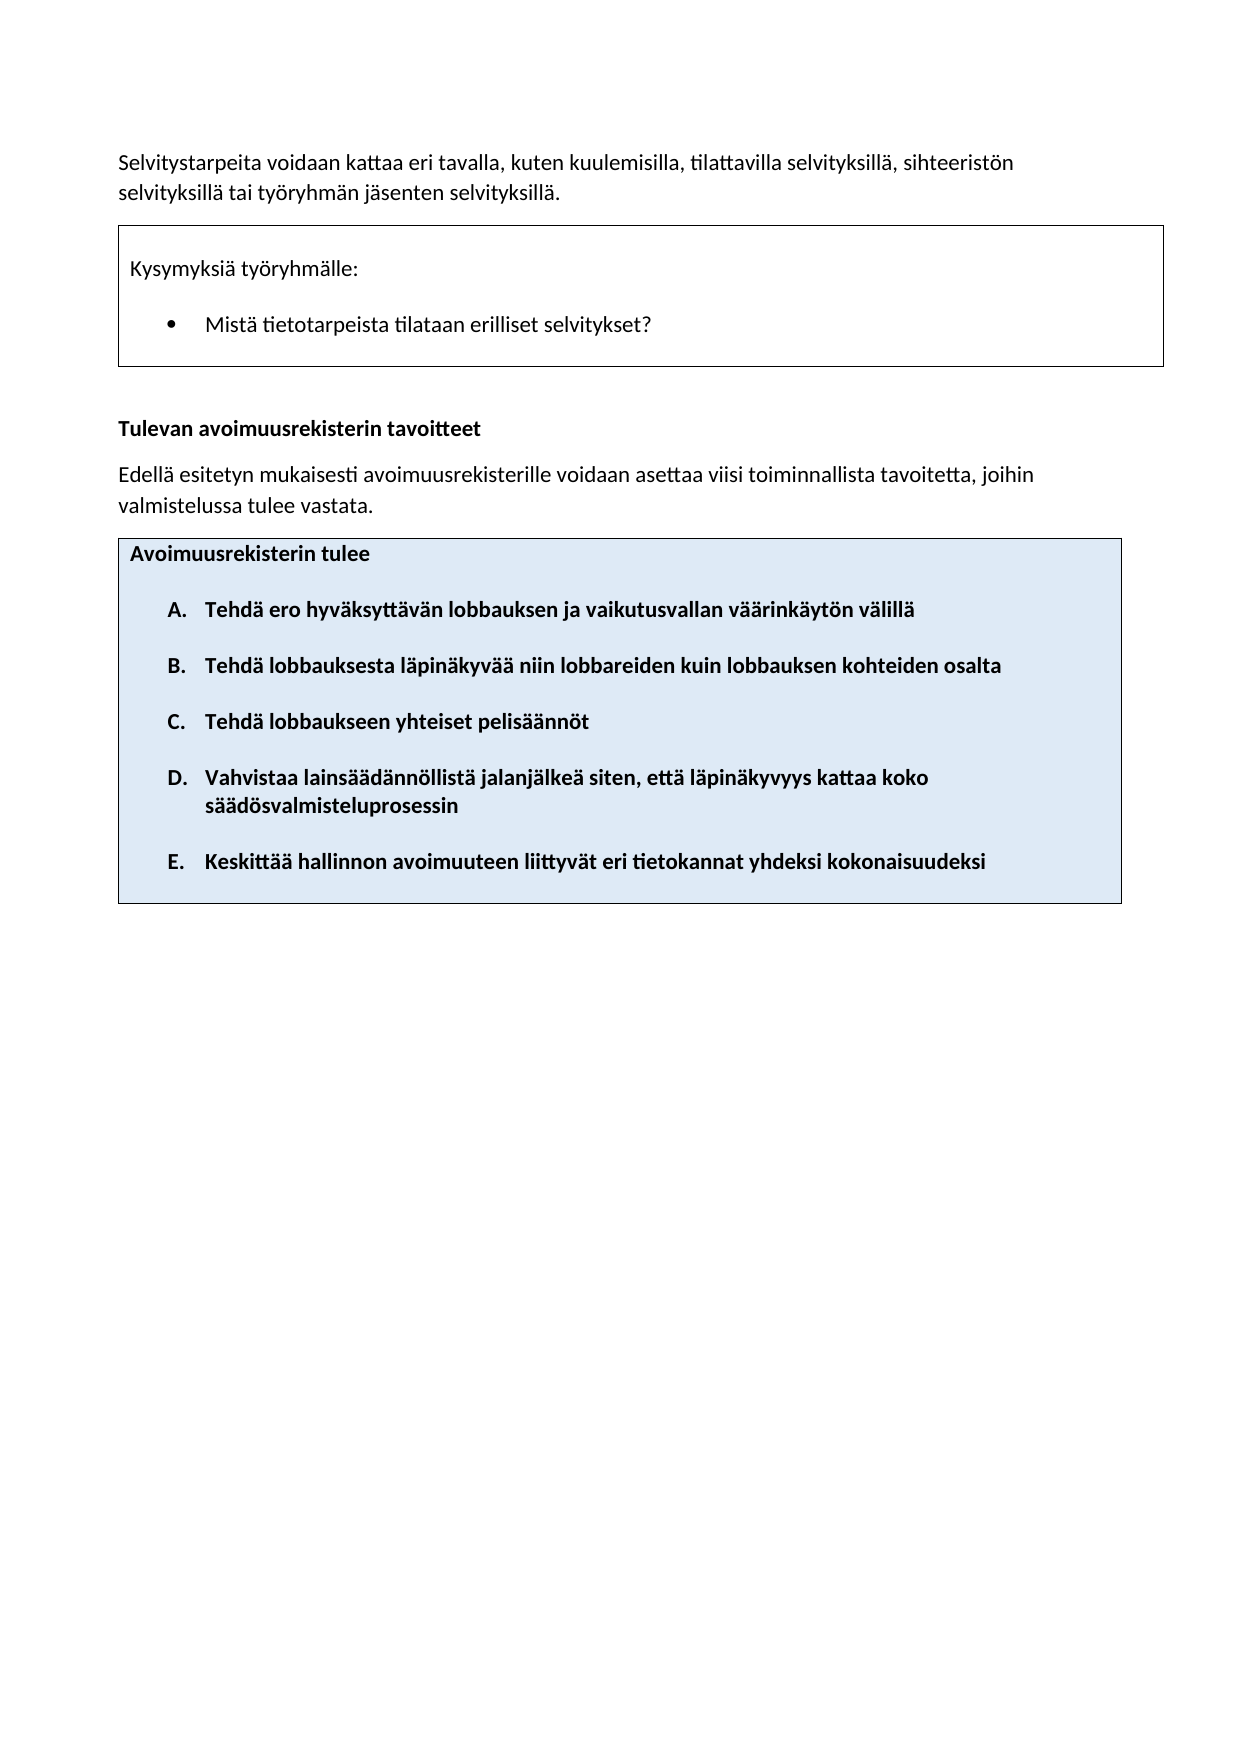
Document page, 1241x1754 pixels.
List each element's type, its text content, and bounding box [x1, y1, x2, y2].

text Selvitystarpeita voidaan kattaa eri tavalla, kuten kuulemisilla, tilattavilla selvityksillä, sihteeristön selvityksillä tai työryhmän jäsenten selvityksillä. [118, 148, 1122, 206]
table_header Kysymyksiä työryhmälle: Mistä tietotarpeista tilataan erilliset selvitykset? [119, 226, 1163, 366]
text Tulevan avoimuusrekisterin tavoitteet [118, 414, 1122, 442]
table_header Avoimuusrekisterin tulee Tehdä ero hyväksyttävän lobbauksen ja vaikutusvallan väärinkäytön välillä Tehdä lobbauksesta läpinäkyvää niin lobbareiden kuin lobbauksen kohteiden osalta Tehdä lobbaukseen yhteiset pelisäännöt Vahvistaa lainsäädännöllistä jalanjälkeä siten, että läpinäkyvyys kattaa koko säädösvalmisteluprosessin Keskittää hallinnon avoimuuteen liittyvät eri tietokannat yhdeksi kokonaisuudeksi [119, 539, 1121, 903]
text Edellä esitetyn mukaisesti avoimuusrekisterille voidaan asettaa viisi toiminnallista tavoitetta, joihin valmistelussa tulee vastata. [118, 461, 1122, 519]
